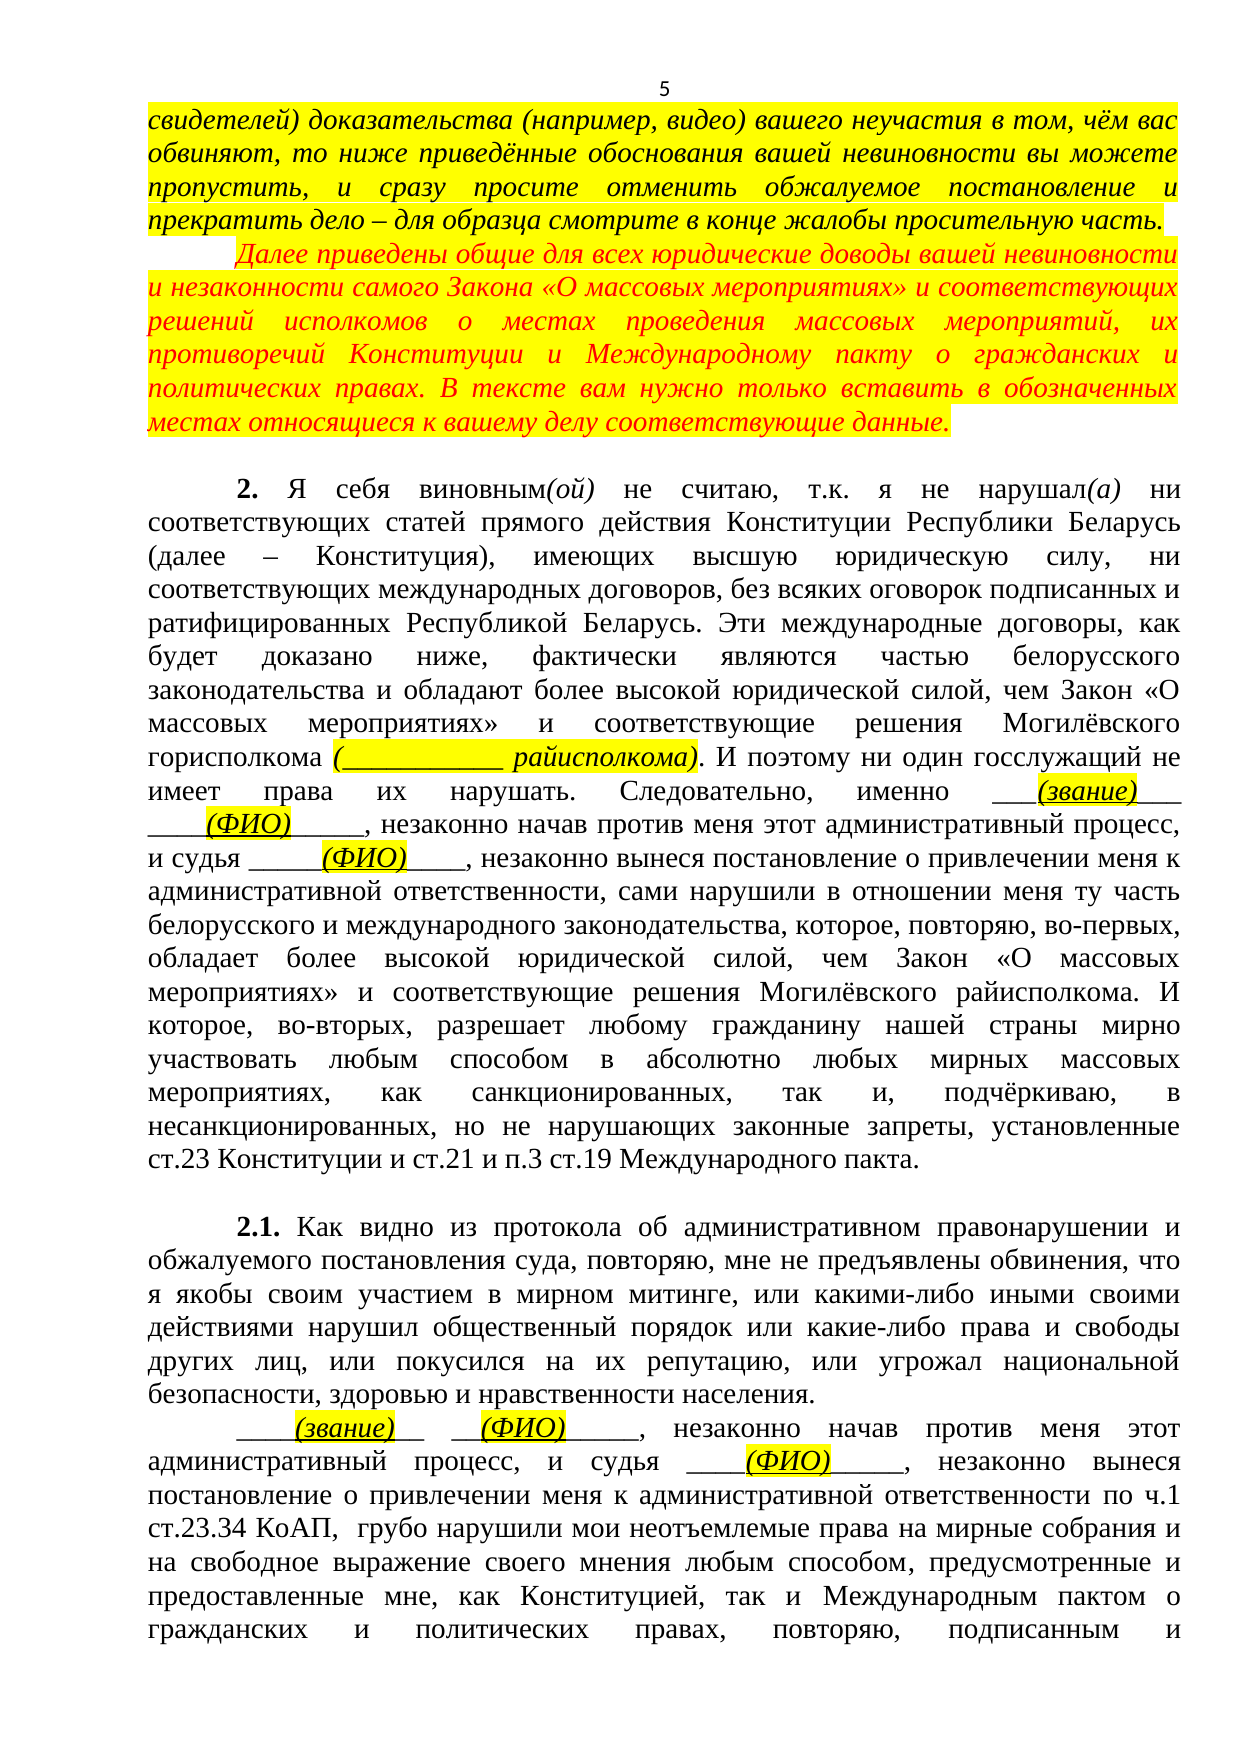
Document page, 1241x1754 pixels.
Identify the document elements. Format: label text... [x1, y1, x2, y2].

text 2. Я себя виновным(ой) не считаю, т.к. я не нарушал(а) ни соответствующих статей прямого действия Конституции Республики Беларусь (далее – Конституция), имеющих высшую юридическую силу, ни соответствующих международных договоров, без всяких оговорок подписанных и ратифицированных Республикой Беларусь. Эти международные договоры, как будет доказано ниже, фактически являются частью белорусского законодательства и обладают более высокой юридической силой, чем Закон «О массовых мероприятиях» и соответствующие решения Могилёвского горисполкома (___________ райисполкома). И поэтому ни один госслужащий не имеет права их нарушать. Следовательно, именно ___(звание)___ ____(ФИО)_____, незаконно начав против меня этот административный процесс, и судья _____(ФИО)____, незаконно вынеся постановление о привлечении меня к административной ответственности, сами нарушили в отношении меня ту часть белорусского и международного законодательства, которое, повторяю, во-первых, обладает более высокой юридической силой, чем Закон «О массовых мероприятиях» и соответствующие решения Могилёвского райисполкома. И которое, во-вторых, разрешает любому гражданину нашей страны мирно участвовать любым способом в абсолютно любых мирных массовых мероприятиях, как санкционированных, так и, подчёркиваю, в несанкционированных, но не нарушающих законные запреты, установленные ст.23 Конституции и ст.21 и п.3 ст.19 Международного пакта. [148, 471, 1181, 1175]
text Далее приведены общие для всех юридические доводы вашей невиновности и незаконности самого Закона «О массовых мероприятиях» и соответствующих решений исполкомов о местах проведения массовых мероприятий, их противоречий Конституции и Международному пакту о гражданских и политических правах. В тексте вам нужно только вставить в обозначенных местах относящиеся к вашему делу соответствующие данные. [148, 236, 1181, 437]
text 2.1. Как видно из протокола об административном правонарушении и обжалуемого постановления суда, повторяю, мне не предъявлены обвинения, что я якобы своим участием в мирном митинге, или какими-либо иными своими действиями нарушил общественный порядок или какие-либо права и свободы других лиц, или покусился на их репутацию, или угрожал национальной безопасности, здоровью и нравственности населения. [148, 1209, 1181, 1410]
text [148, 1410, 1181, 1645]
